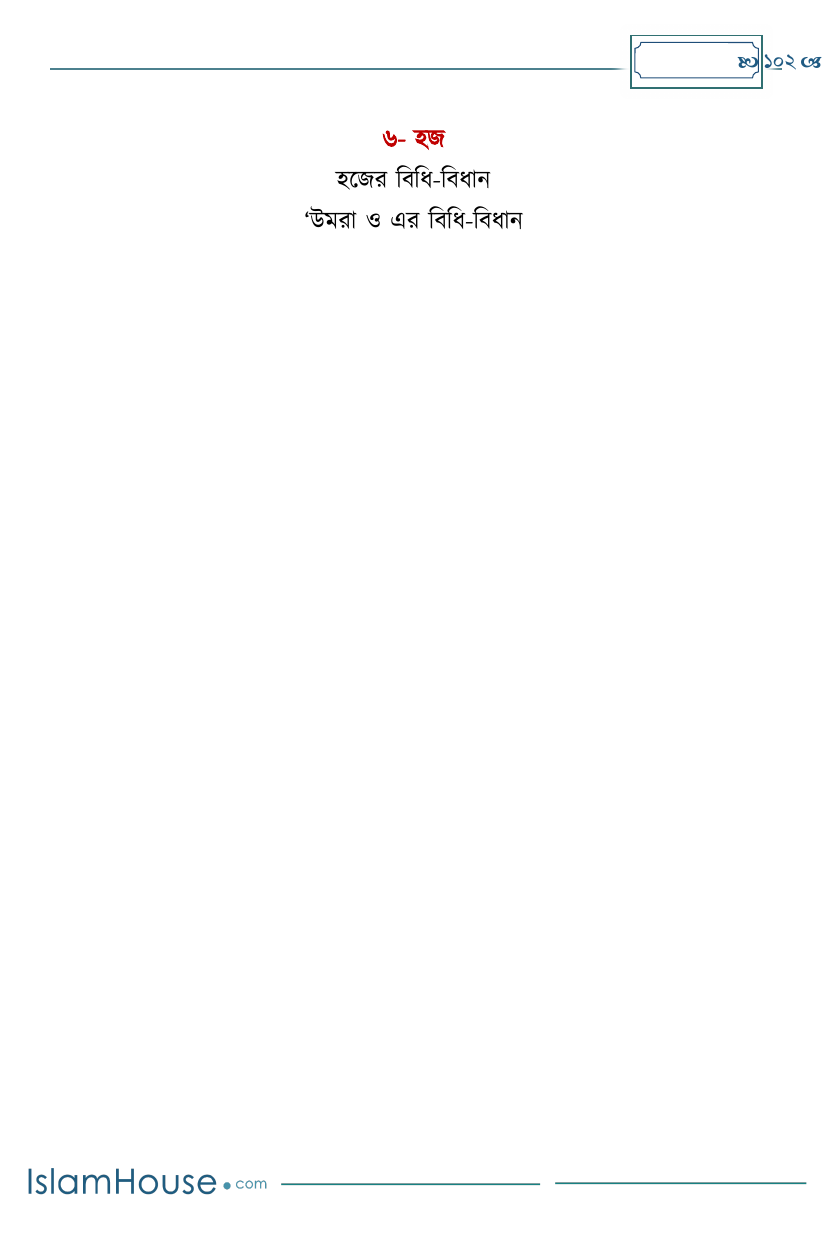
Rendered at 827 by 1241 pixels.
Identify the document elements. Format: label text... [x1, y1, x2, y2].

text ৬- হজ [89, 115, 738, 157]
picture [548, 1162, 807, 1200]
text হজের বিধি-বিধান [89, 157, 738, 198]
text ‘উমরা ও এর বিধি-বিধান [89, 198, 738, 240]
picture [20, 1163, 541, 1201]
